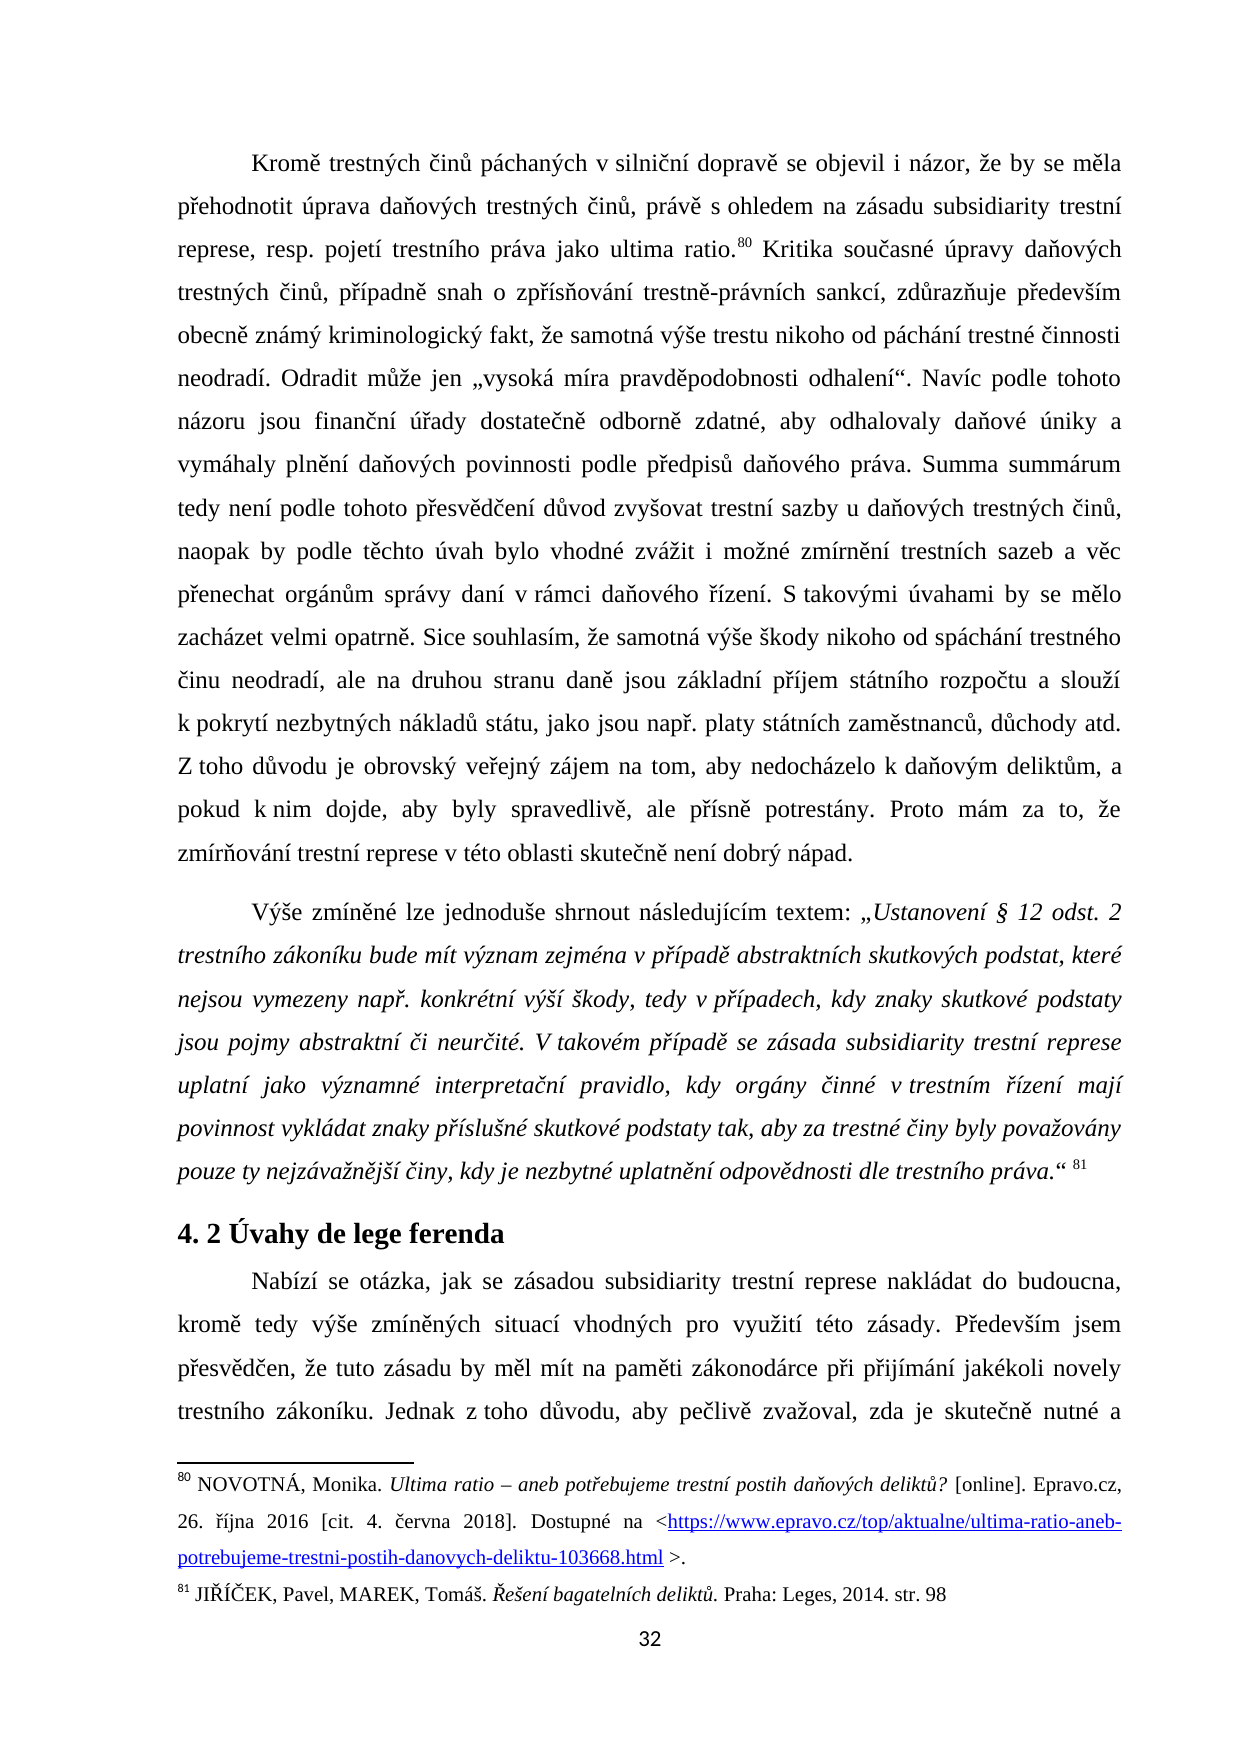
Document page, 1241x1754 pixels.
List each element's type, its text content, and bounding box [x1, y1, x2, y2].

text Kromě trestných činů páchaných v silniční dopravě se objevil i názor, že by se měla přehodnotit úprava daňových trestných činů, právě s ohledem na zásadu subsidiarity trestní represe, resp. pojetí trestního práva jako ultima ratio. Kritika současné úpravy daňových trestných činů, případně snah o zpřísňování trestně-právních sankcí, zdůrazňuje především obecně známý kriminologický fakt, že samotná výše trestu nikoho od páchání trestné činnosti neodradí. Odradit může jen „vysoká míra pravděpodobnosti odhalení“. Navíc podle tohoto názoru jsou finanční úřady dostatečně odborně zdatné, aby odhalovaly daňové úniky a vymáhaly plnění daňových povinnosti podle předpisů daňového práva. Summa summárum tedy není podle tohoto přesvědčení důvod zvyšovat trestní sazby u daňových trestných činů, naopak by podle těchto úvah bylo vhodné zvážit i možné zmírnění trestních sazeb a věc přenechat orgánům správy daní v rámci daňového řízení. S takovými úvahami by se mělo zacházet velmi opatrně. Sice souhlasím, že samotná výše škody nikoho od spáchání trestného činu neodradí, ale na druhou stranu daně jsou základní příjem státního rozpočtu a slouží k pokrytí nezbytných nákladů státu, jako jsou např. platy státních zaměstnanců, důchody atd. Z toho důvodu je obrovský veřejný zájem na tom, aby nedocházelo k daňovým deliktům, a pokud k nim dojde, aby byly spravedlivě, ale přísně potrestány. Proto mám za to, že zmírňování trestní represe v této oblasti skutečně není dobrý nápad. [177, 148, 1122, 866]
subtitle 4. 2 Úvahy de lege ferenda [177, 1216, 1122, 1249]
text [177, 1266, 1122, 1424]
text Výše zmíněné lze jednoduše shrnout následujícím textem: „Ustanovení § 12 odst. 2 trestního zákoníku bude mít význam zejména v případě abstraktních skutkových podstat, které nejsou vymezeny např. konkrétní výší škody, tedy v případech, kdy znaky skutkové podstaty jsou pojmy abstraktní či neurčité. V takovém případě se zásada subsidiarity trestní represe uplatní jako významné interpretační pravidlo, kdy orgány činné v trestním řízení mají povinnost vykládat znaky příslušné skutkové podstaty tak, aby za trestné činy byly považovány pouze ty nejzávažnější činy, kdy je nezbytné uplatnění odpovědnosti dle trestního práva.“ [177, 897, 1122, 1185]
